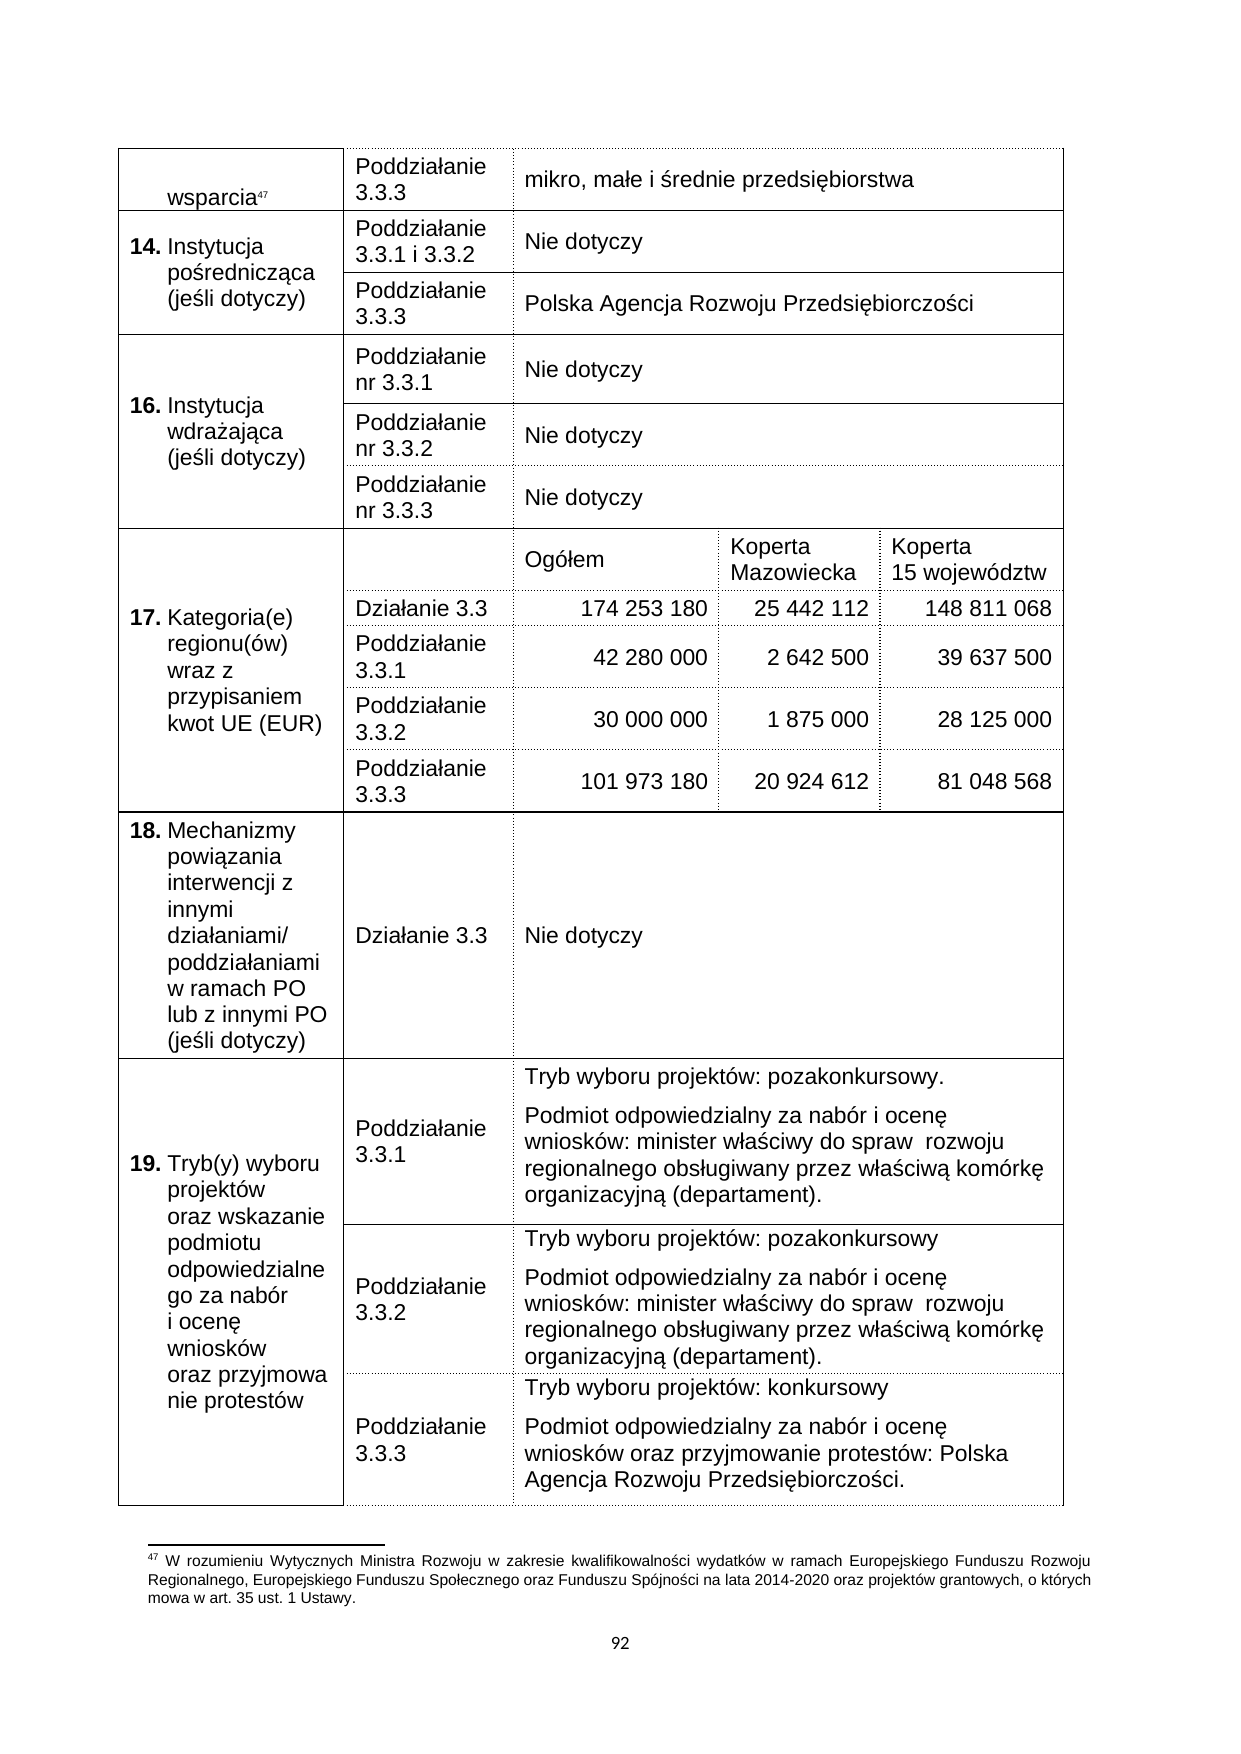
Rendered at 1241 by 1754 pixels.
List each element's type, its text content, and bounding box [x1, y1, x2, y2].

table_cell Tryb(y) wyboru projektów oraz wskazanie podmiotu odpowiedzialnego za nabór i ocenę wniosków oraz przyjmowanie protestów [119, 1059, 343, 1505]
table_cell Poddziałanie nr 3.3.2 [344, 404, 513, 465]
table_cell Działanie 3.3 [344, 590, 513, 625]
table_cell Poddziałanie nr 3.3.3 [344, 465, 513, 527]
table_cell 20 924 612 [719, 749, 880, 811]
table_cell 28 125 000 [880, 687, 1063, 749]
table_cell Tryb wyboru projektów: konkursowy Podmiot odpowiedzialny za nabór i ocenę wniosków oraz przyjmowanie protestów: Polska Agencja Rozwoju Przedsiębiorczości. [513, 1373, 1063, 1505]
table_cell 101 973 180 [513, 749, 719, 811]
table_cell Ogółem [513, 529, 719, 589]
table_cell Poddziałanie 3.3.1 [344, 1059, 513, 1224]
table_cell Poddziałanie 3.3.2 [344, 687, 513, 749]
table_cell Poddziałanie 3.3.3 [344, 1373, 513, 1505]
table_cell Tryb wyboru projektów: pozakonkursowy Podmiot odpowiedzialny za nabór i ocenę wniosków: minister właściwy do spraw rozwoju regionalnego obsługiwany przez właściwą komórkę organizacyjną (departament). [513, 1225, 1063, 1373]
table_cell Poddziałanie 3.3.3 [344, 749, 513, 811]
table_cell Nie dotyczy [513, 211, 1063, 272]
table_cell Poddziałanie 3.3.3 [344, 273, 513, 334]
table_cell Nie dotyczy [513, 813, 1063, 1058]
table_cell 174 253 180 [513, 590, 719, 625]
table_cell 39 637 500 [880, 625, 1063, 687]
table_cell Działanie 3.3 [344, 813, 513, 1058]
table_cell Polska Agencja Rozwoju Przedsiębiorczości [513, 273, 1063, 334]
table_cell 30 000 000 [513, 687, 719, 749]
table_cell Poddziałanie nr 3.3.1 [344, 335, 513, 403]
table_cell Instytucja pośrednicząca (jeśli dotyczy) [119, 211, 343, 334]
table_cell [513, 148, 1063, 210]
table_cell Koperta 15 województw [880, 529, 1063, 589]
table_cell 81 048 568 [880, 749, 1063, 811]
table_cell Nie dotyczy [513, 404, 1063, 465]
table_cell Poddziałanie 3.3.3 [344, 148, 513, 210]
table_cell 42 280 000 [513, 625, 719, 687]
table_cell Nie dotyczy [513, 335, 1063, 403]
table_cell Poddziałanie 3.3.1 [344, 625, 513, 687]
table_cell Kategoria(e) regionu(ów) wraz z przypisaniem kwot UE (EUR) [119, 529, 343, 811]
table_cell 25 442 112 [719, 590, 880, 625]
table_cell 148 811 068 [880, 590, 1063, 625]
table_cell Mechanizmy powiązania interwencji z innymi działaniami/ poddziałaniami w ramach PO lub z innymi PO (jeśli dotyczy) [119, 813, 343, 1058]
table_cell Tryb wyboru projektów: pozakonkursowy. Podmiot odpowiedzialny za nabór i ocenę wniosków: minister właściwy do spraw rozwoju regionalnego obsługiwany przez właściwą komórkę organizacyjną (departament). [513, 1059, 1063, 1224]
table_cell 1 875 000 [719, 687, 880, 749]
table_cell Poddziałanie 3.3.2 [344, 1225, 513, 1373]
table_cell 2 642 500 [719, 625, 880, 687]
table_cell Koperta Mazowiecka [719, 529, 880, 589]
table_cell Nie dotyczy [513, 465, 1063, 527]
table_cell [344, 529, 513, 589]
table_cell Poddziałanie 3.3.1 i 3.3.2 [344, 211, 513, 272]
table_cell Instytucja wdrażająca (jeśli dotyczy) [119, 335, 343, 527]
